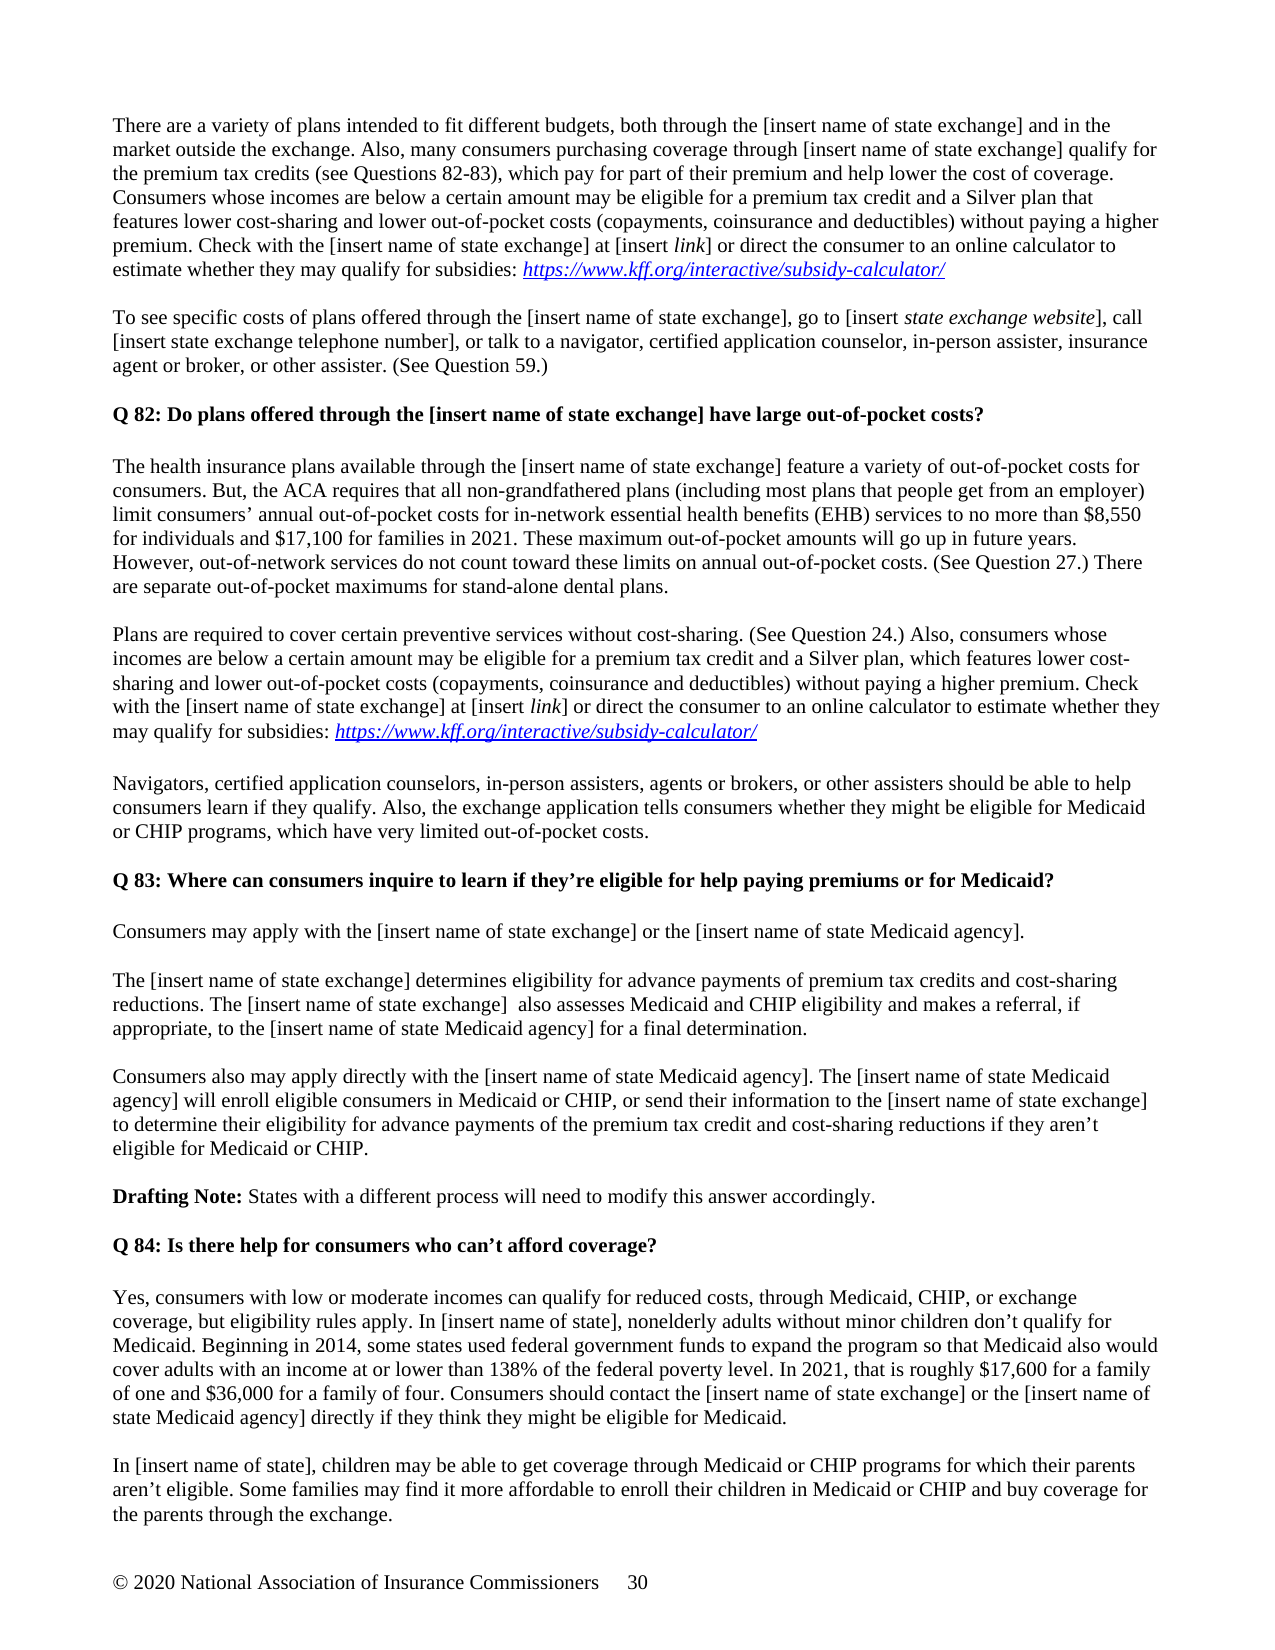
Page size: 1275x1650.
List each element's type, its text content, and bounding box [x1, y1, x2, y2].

text Q 83: Where can consumers inquire to learn if they’re eligible for help paying premiums or for Medicaid? [112, 868, 1162, 892]
text Drafting Note: States with a different process will need to modify this answer accordingly. [112, 1184, 1162, 1208]
text The [insert name of state exchange] determines eligibility for advance payments of premium tax credits and cost-sharing reductions. The [insert name of state exchange] also assesses Medicaid and CHIP eligibility and makes a referral, if appropriate, to the [insert name of state Medicaid agency] for a final determination. [112, 968, 1162, 1040]
text Q 84: Is there help for consumers who can’t afford coverage? [112, 1233, 1162, 1257]
text Plans are required to cover certain preventive services without cost-sharing. (See Question 24.) Also, consumers whose incomes are below a certain amount may be eligible for a premium tax credit and a Silver plan, which features lower cost-sharing and lower out-of-pocket costs (copayments, coinsurance and deductibles) without paying a higher premium. Check with the [insert name of state exchange] at [insert link] or direct the consumer to an online calculator to estimate whether they may qualify for subsidies: https://www.kff.org/interactive/subsidy-calculator/ [112, 622, 1162, 743]
text Navigators, certified application counselors, in-person assisters, agents or brokers, or other assisters should be able to help consumers learn if they qualify. Also, the exchange application tells consumers whether they might be eligible for Medicaid or CHIP programs, which have very limited out-of-pocket costs. [112, 771, 1162, 843]
text Consumers may apply with the [insert name of state exchange] or the [insert name of state Medicaid agency]. [112, 919, 1162, 943]
text Q 82: Do plans offered through the [insert name of state exchange] have large out-of-pocket costs? [112, 402, 1162, 426]
text There are a variety of plans intended to fit different budgets, both through the [insert name of state exchange] and in the market outside the exchange. Also, many consumers purchasing coverage through [insert name of state exchange] qualify for the premium tax credits (see Questions 82-83), which pay for part of their premium and help lower the cost of coverage. Consumers whose incomes are below a certain amount may be eligible for a premium tax credit and a Silver plan that features lower cost-sharing and lower out-of-pocket costs (copayments, coinsurance and deductibles) without paying a higher premium. Check with the [insert name of state exchange] at [insert link] or direct the consumer to an online calculator to estimate whether they may qualify for subsidies: https://www.kff.org/interactive/subsidy-calculator/ [112, 112, 1162, 281]
text The health insurance plans available through the [insert name of state exchange] feature a variety of out-of-pocket costs for consumers. But, the ACA requires that all non-grandfathered plans (including most plans that people get from an employer) limit consumers’ annual out-of-pocket costs for in-network essential health benefits (EHB) services to no more than $8,550 for individuals and $17,100 for families in 2021. These maximum out-of-pocket amounts will go up in future years. However, out-of-network services do not count toward these limits on annual out-of-pocket costs. (See Question 27.) There are separate out-of-pocket maximums for stand-alone dental plans. [112, 454, 1162, 598]
text Consumers also may apply directly with the [insert name of state Medicaid agency]. The [insert name of state Medicaid agency] will enroll eligible consumers in Medicaid or CHIP, or send their information to the [insert name of state exchange] to determine their eligibility for advance payments of the premium tax credit and cost-sharing reductions if they aren’t eligible for Medicaid or CHIP. [112, 1064, 1162, 1160]
text Yes, consumers with low or moderate incomes can qualify for reduced costs, through Medicaid, CHIP, or exchange coverage, but eligibility rules apply. In [insert name of state], nonelderly adults without minor children don’t qualify for Medicaid. Beginning in 2014, some states used federal government funds to expand the program so that Medicaid also would cover adults with an income at or lower than 138% of the federal poverty level. In 2021, that is roughly $17,600 for a family of one and $36,000 for a family of four. Consumers should contact the [insert name of state exchange] or the [insert name of state Medicaid agency] directly if they think they might be eligible for Medicaid. [112, 1285, 1162, 1429]
text To see specific costs of plans offered through the [insert name of state exchange], go to [insert state exchange website], call [insert state exchange telephone number], or talk to a navigator, certified application counselor, in-person assister, insurance agent or broker, or other assister. (See Question 59.) [112, 305, 1162, 377]
text In [insert name of state], children may be able to get coverage through Medicaid or CHIP programs for which their parents aren’t eligible. Some families may find it more affordable to enroll their children in Medicaid or CHIP and buy coverage for the parents through the exchange. [112, 1453, 1162, 1526]
